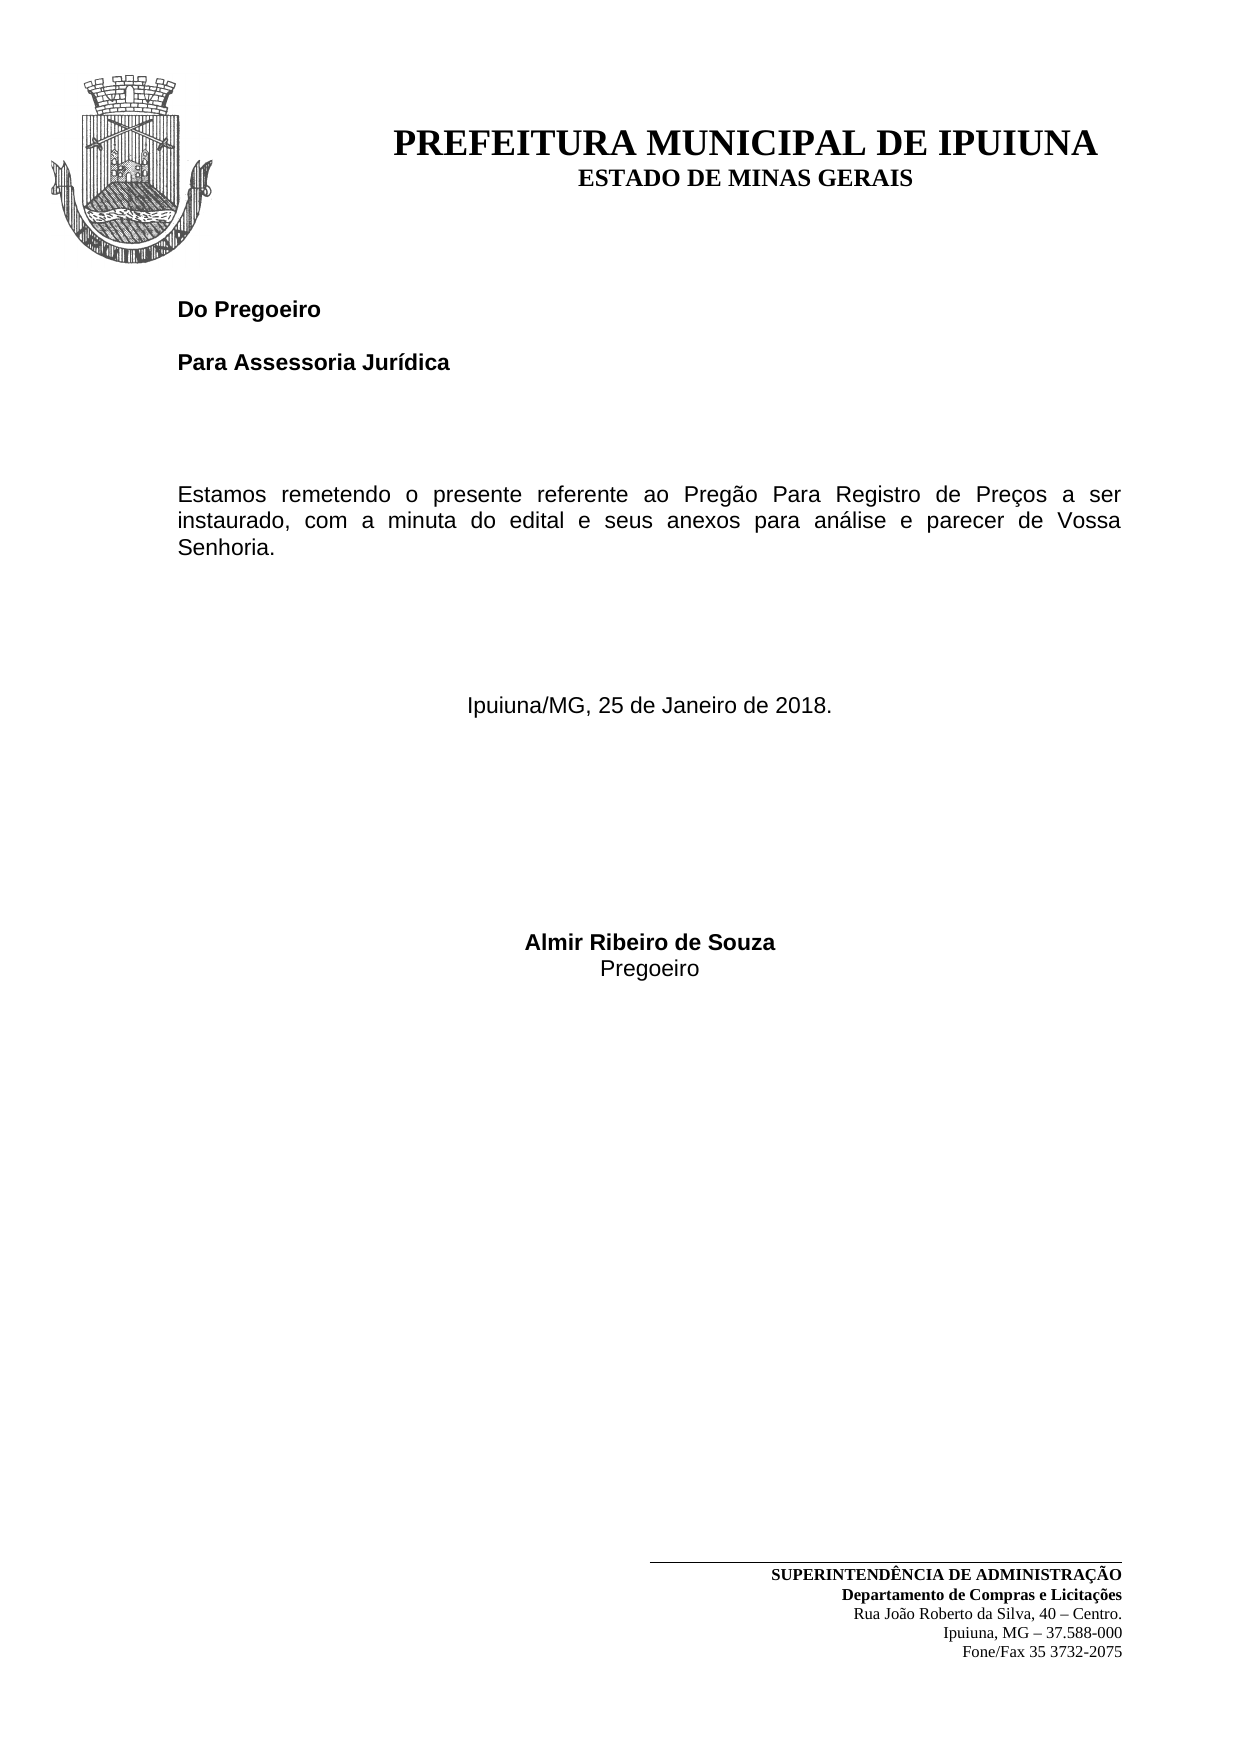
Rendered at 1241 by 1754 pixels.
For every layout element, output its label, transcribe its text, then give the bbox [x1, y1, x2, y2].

text Para Assessoria Jurídica [177, 349, 1122, 375]
text Estamos remetendo o presente referente ao Pregão Para Registro de Preços a ser instaurado, com a minuta do edital e seus anexos para análise e parecer de Vossa Senhoria. [177, 481, 1122, 560]
text Pregoeiro [177, 955, 1122, 982]
picture [51, 73, 213, 268]
text Do Pregoeiro [177, 296, 1122, 323]
text Almir Ribeiro de Souza [177, 929, 1122, 955]
text Ipuiuna/MG, 25 de Janeiro de 2018. [177, 692, 1122, 718]
